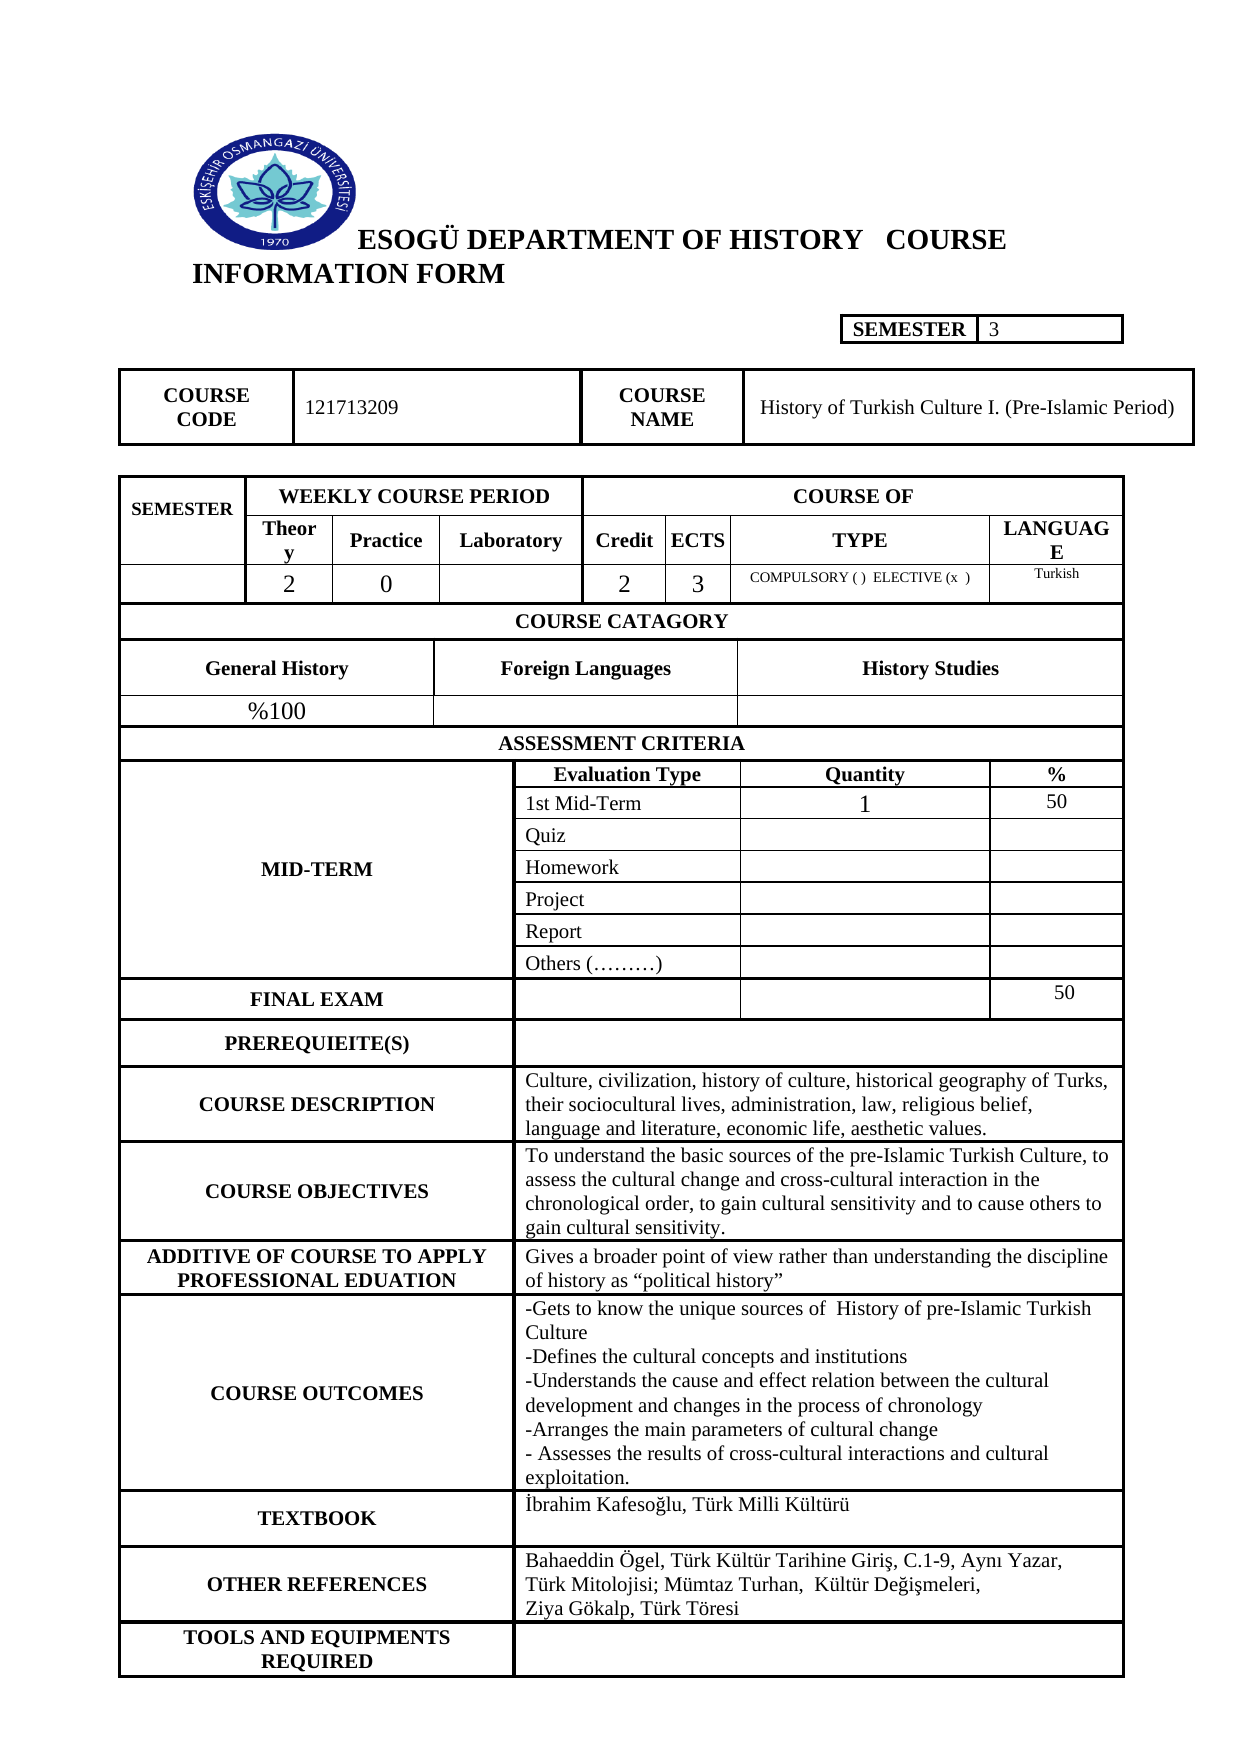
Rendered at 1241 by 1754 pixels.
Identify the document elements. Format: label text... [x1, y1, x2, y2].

table_cell Evaluation Type [516, 762, 740, 786]
table_cell History Studies [738, 641, 1122, 694]
table_cell Culture, civilization, history of culture, historical geography of Turks, their sociocultural lives, administration, law, religious belief, language and literature, economic life, aesthetic values. [516, 1068, 1122, 1140]
table_cell [991, 947, 1122, 977]
table_cell Report [516, 915, 740, 945]
table_cell [516, 980, 740, 1018]
table_cell ECTS [666, 516, 730, 564]
table_cell PREREQUIEITE(S) [121, 1021, 512, 1064]
table_cell 1 [741, 788, 989, 818]
table_cell Project [516, 883, 740, 913]
table_header SEMESTER [843, 317, 976, 341]
table_cell Laboratory [440, 516, 581, 564]
table_cell % [991, 762, 1122, 786]
picture [191, 132, 358, 250]
table_cell COMPULSORY ( ) ELECTIVE (x ) [731, 565, 989, 602]
table_cell [741, 883, 989, 913]
table_cell Gives a broader point of view rather than understanding the discipline of history as “political history” [516, 1242, 1122, 1293]
table_header COURSE OF [584, 478, 1122, 515]
table_cell TYPE [731, 516, 989, 564]
table_cell [738, 696, 1122, 725]
table_cell [991, 883, 1122, 913]
table_cell [440, 565, 581, 602]
table_cell ADDITIVE OF COURSE TO APPLY PROFESSIONAL EDUATION [121, 1242, 512, 1293]
table_cell [741, 947, 989, 977]
table_cell [741, 980, 989, 1018]
table_cell Theory [247, 516, 332, 564]
table_header WEEKLY COURSE PERIOD [247, 478, 581, 515]
table_cell [741, 851, 989, 881]
table_cell LANGUAGE [990, 516, 1122, 564]
table_cell COURSE OUTCOMES [121, 1296, 512, 1489]
table_cell Others (………) [516, 947, 740, 977]
table_header COURSE CODE [121, 371, 292, 443]
table_cell [121, 565, 244, 602]
table_cell 50 [991, 788, 1122, 818]
table_cell Quantity [741, 762, 989, 786]
table_cell Practice [333, 516, 439, 564]
table_header History of (Pre-Islamic Period) [745, 371, 1192, 443]
table_cell OTHER REFERENCES [121, 1548, 512, 1620]
table_cell 2 [584, 565, 665, 602]
table_cell [991, 851, 1122, 881]
text ESOGÜ DEPARTMENT OF HISTORY COURSE INFORMATION FORM [192, 132, 1122, 289]
table_cell [991, 915, 1122, 945]
table_cell TOOLS AND EQUIPMENTS REQUIRED [121, 1624, 512, 1674]
table_cell To understand the basic sources of the pre-Islamic Turkish Culture, to assess the cultural change and cross-cultural interaction in the chronological order, to gain cultural sensitivity and to cause others to gain cultural sensitivity. [516, 1143, 1122, 1239]
table_cell Credit [584, 516, 665, 564]
table_cell %100 [121, 696, 433, 725]
table_cell COURSE OBJECTIVES [121, 1143, 512, 1239]
table_cell [516, 1624, 1122, 1674]
table_cell 0 [333, 565, 439, 602]
table_cell Bahaeddin Ögel, Türk Kültür Tarihine Giriş, C.1-9, Aynı Yazar, Türk Mitolojisi; Mümtaz Turhan, Kültür Değişmeleri, Ziya Gökalp, Türk Töresi [516, 1548, 1122, 1620]
table_cell FINAL EXAM [121, 980, 512, 1018]
table_cell [741, 915, 989, 945]
table_cell Quiz [516, 819, 740, 849]
table_cell TEXTBOOK [121, 1492, 512, 1545]
table_cell COURSE DESCRIPTION [121, 1068, 512, 1140]
table_header 121713209 [295, 371, 579, 443]
table_header SEMESTER [121, 478, 244, 564]
table_cell [991, 819, 1122, 849]
table_cell [741, 819, 989, 849]
table_header COURSE NAME [583, 371, 742, 443]
table_cell -Gets to know the unique sources of History of pre-Islamic Turkish Culture -Defines the cultural concepts and institutions -Understands the cause and effect relation between the cultural development and changes in the process of chronology -Arranges the main parameters of cultural change - Assesses the results of cross-cultural interactions and cultural exploitation. [516, 1296, 1122, 1489]
table_cell ASSESSMENT CRITERIA [121, 728, 1122, 759]
table_cell 2 [247, 565, 332, 602]
table_cell İbrahim Kafesoğlu, Türk Milli Kültürü [516, 1492, 1122, 1545]
table_cell Turkish [990, 565, 1122, 602]
table_cell General History [121, 641, 433, 694]
table_cell Homework [516, 851, 740, 881]
table_cell [516, 1021, 1122, 1064]
table_cell 1st Mid-Term [516, 788, 740, 818]
table_cell 3 [666, 565, 730, 602]
table_cell 50 [991, 980, 1122, 1018]
table_header 3 [979, 317, 1121, 341]
table_cell Foreign Languages [435, 641, 737, 694]
table_cell MID-TERM [121, 762, 512, 977]
table_cell [434, 696, 737, 725]
table_cell COURSE CATAGORY [121, 605, 1122, 638]
